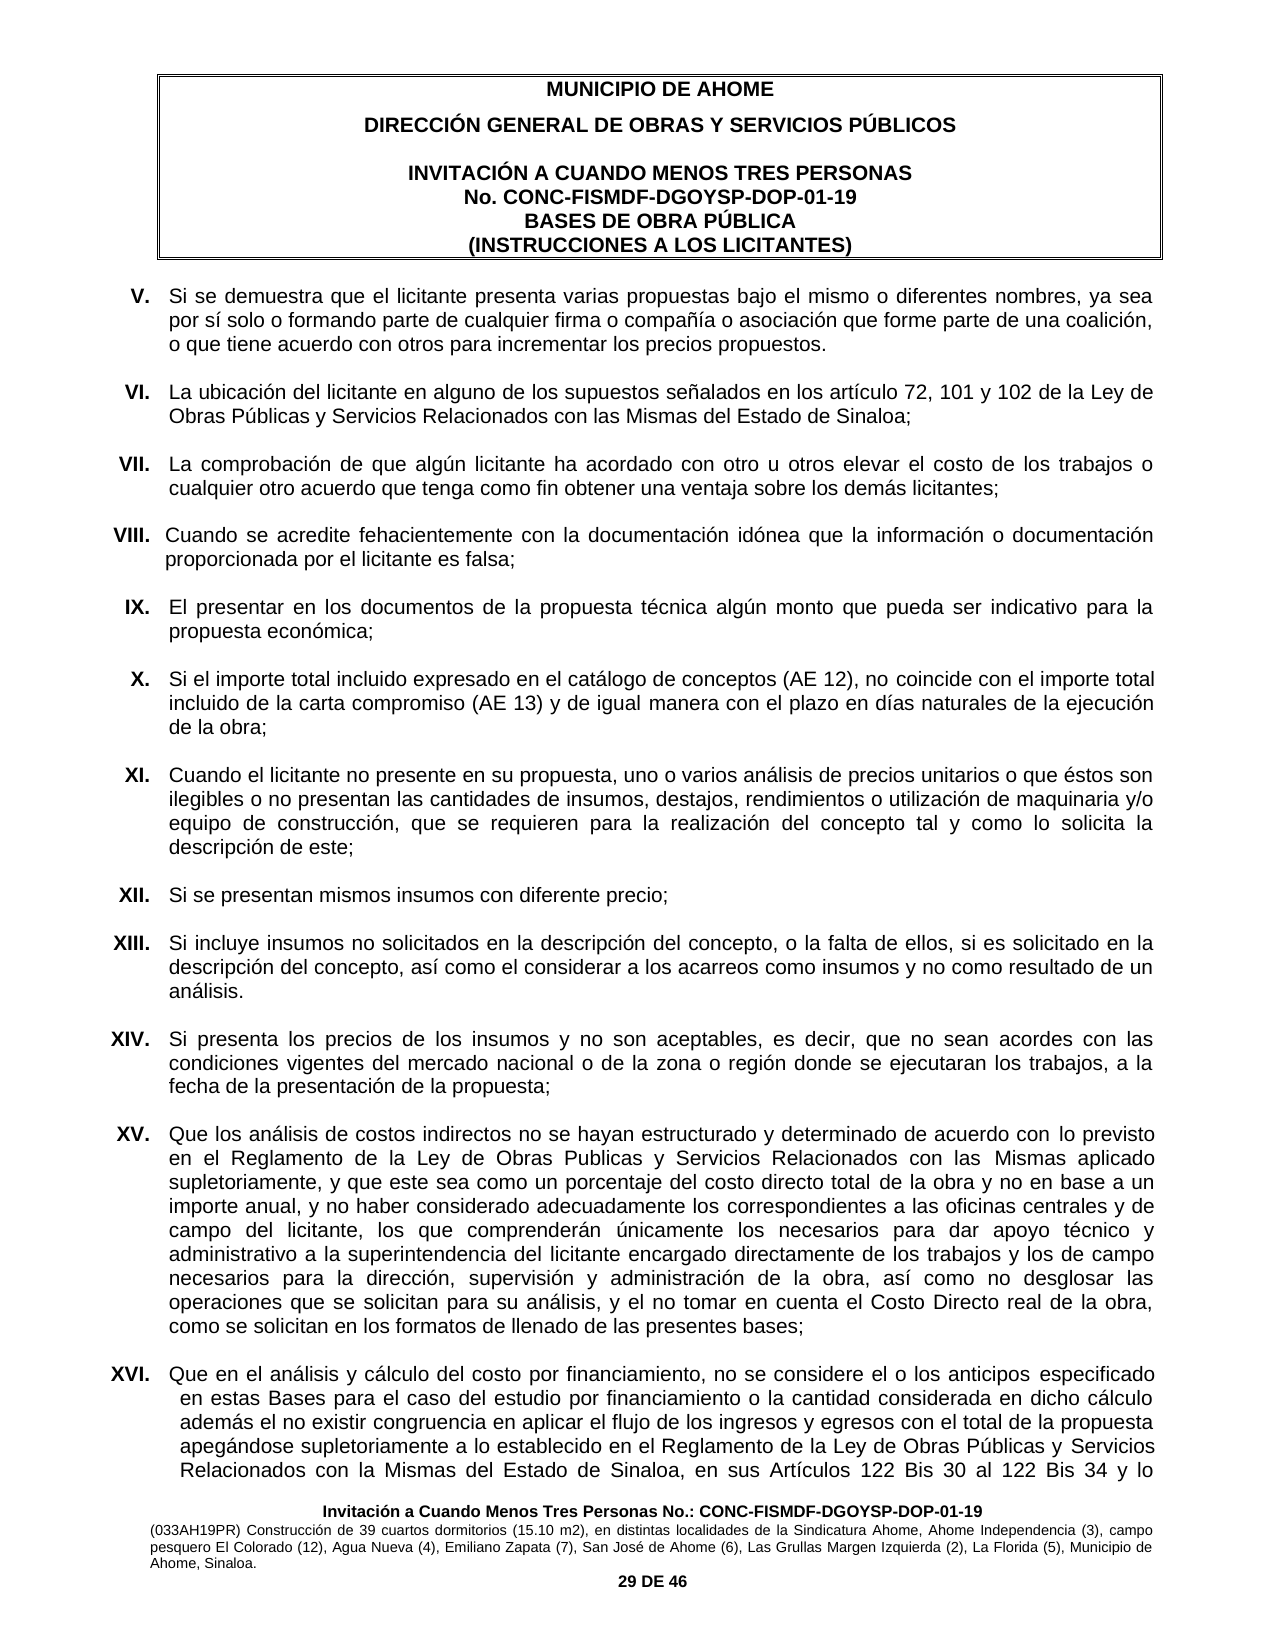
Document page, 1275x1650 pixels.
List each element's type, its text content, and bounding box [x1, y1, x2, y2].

list El presentar en los documentos de la propuesta técnica algún monto que pueda ser indicativo para la propuesta económica; [150, 595, 1155, 643]
list Cuando se acredite fehacientemente con la documentación idónea que la información o documentación proporcionada por el licitante es falsa; [150, 523, 1155, 571]
list Si se demuestra que el licitante presenta varias propuestas bajo el mismo o diferentes nombres, ya sea por sí solo o formando parte de cualquier firma o compañía o asociación que forme parte de una coalición, o que tiene acuerdo con otros para incrementar los precios propuestos. [150, 284, 1155, 356]
list La ubicación del licitante en alguno de los supuestos señalados en los artículo 72, 101 y 102 de la Ley de Obras Públicas y Servicios Relacionados con las Mismas del Estado de Sinaloa; [150, 379, 1155, 427]
list Si se presentan mismos insumos con diferente precio; [150, 883, 1155, 907]
list Que los análisis de costos indirectos no se hayan estructurado y determinado de acuerdo con lo previsto en el Reglamento de la Ley de Obras Publicas y Servicios Relacionados con las Mismas aplicado supletoriamente, y que este sea como un porcentaje del costo directo total de la obra y no en base a un importe anual, y no haber considerado adecuadamente los correspondientes a las oficinas centrales y de campo del licitante, los que comprenderán únicamente los necesarios para dar apoyo técnico y administrativo a la superintendencia del licitante encargado directamente de los trabajos y los de campo necesarios para la dirección, supervisión y administración de la obra, así como no desglosar las operaciones que se solicitan para su análisis, y el no tomar en cuenta el Costo Directo real de la obra, como se solicitan en los formatos de llenado de las presentes bases; [150, 1122, 1155, 1338]
list Si presenta los precios de los insumos y no son aceptables, es decir, que no sean acordes con las condiciones vigentes del mercado nacional o de la zona o región donde se ejecutaran los trabajos, a la fecha de la presentación de la propuesta; [150, 1026, 1155, 1098]
list Cuando el licitante no presente en su propuesta, uno o varios análisis de precios unitarios o que éstos son ilegibles o no presentan las cantidades de insumos, destajos, rendimientos o utilización de maquinaria y/o equipo de construcción, que se requieren para la realización del concepto tal y como lo solicita la descripción de este; [150, 763, 1155, 859]
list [150, 1362, 1155, 1482]
list La comprobación de que algún licitante ha acordado con otro u otros elevar el costo de los trabajos o cualquier otro acuerdo que tenga como fin obtener una ventaja sobre los demás licitantes; [150, 451, 1155, 499]
list Si incluye insumos no solicitados en la descripción del concepto, o la falta de ellos, si es solicitado en la descripción del concepto, así como el considerar a los acarreos como insumos y no como resultado de un análisis. [150, 931, 1155, 1002]
list Si el importe total incluido expresado en el catálogo de conceptos (AE 12), no coincide con el importe total incluido de la carta compromiso (AE 13) y de igual manera con el plazo en días naturales de la ejecución de la obra; [150, 667, 1155, 739]
